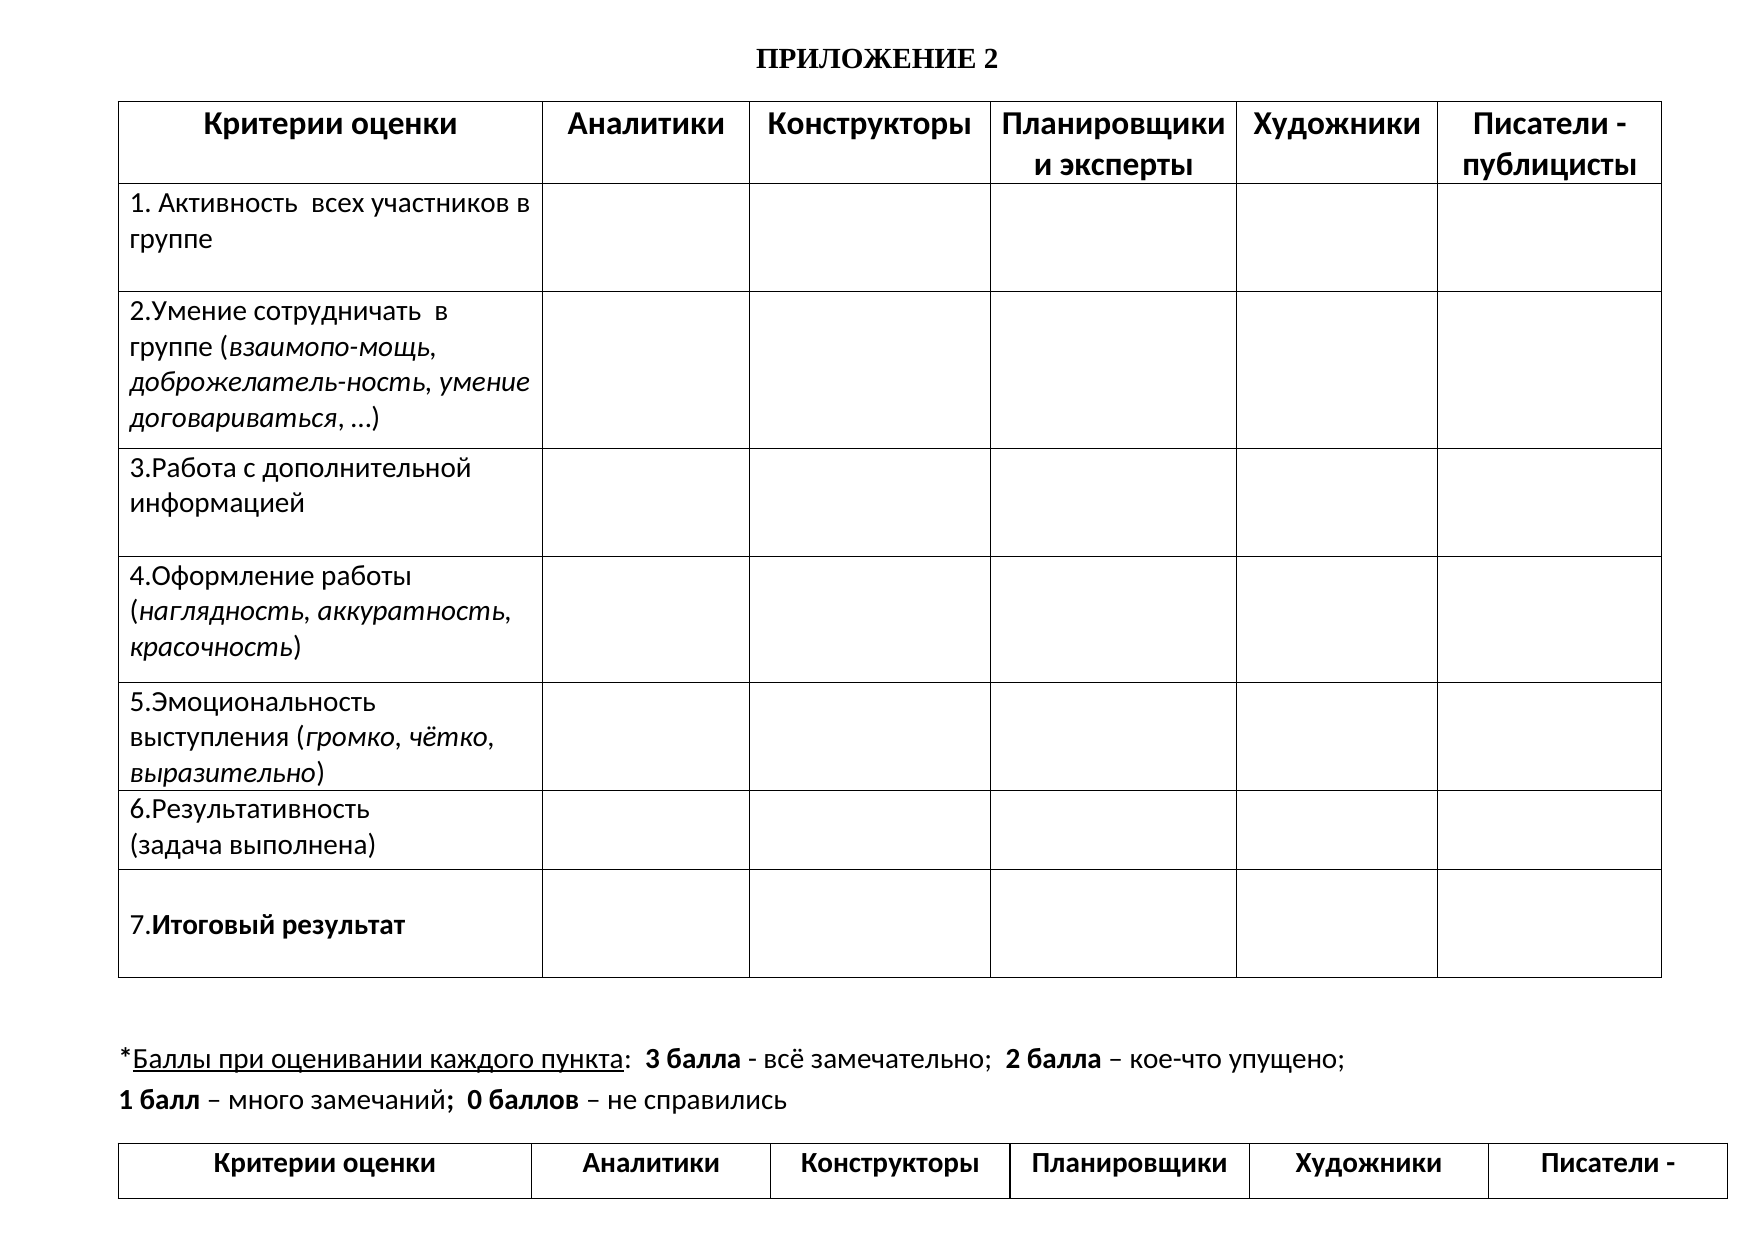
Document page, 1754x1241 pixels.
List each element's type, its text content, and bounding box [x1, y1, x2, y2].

table_cell 1. Активность всех участников в группе [119, 184, 542, 291]
table_cell [750, 449, 990, 556]
table_cell [543, 683, 749, 789]
text ПРИЛОЖЕНИЕ 2 [118, 41, 1636, 75]
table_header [1011, 1144, 1249, 1198]
table_header Конструкторы [771, 1144, 1009, 1198]
table_cell [543, 870, 749, 977]
table_cell [1438, 870, 1661, 977]
table_cell [1237, 449, 1437, 556]
table_cell [1438, 292, 1661, 448]
table_cell [750, 292, 990, 448]
table_cell [543, 791, 749, 869]
table_cell [1237, 557, 1437, 682]
table_header Аналитики [532, 1144, 770, 1198]
table_cell [1237, 292, 1437, 448]
table_cell [991, 683, 1236, 789]
table_header Аналитики [543, 102, 749, 183]
table_header Критерии оценки [119, 1144, 531, 1198]
table_cell [750, 184, 990, 291]
table_header Конструкторы [750, 102, 990, 183]
table_header Планировщики и эксперты [991, 102, 1236, 183]
table_cell [1237, 870, 1437, 977]
table_cell [1438, 683, 1661, 789]
text *Баллы при оценивании каждого пункта: 3 балла - всё замечательно; 2 балла – кое-что упущено; 1 балл – много замечаний; 0 баллов – не справились [118, 1040, 1636, 1117]
table_cell [991, 184, 1236, 291]
table_cell 4.Оформление работы (наглядность, аккуратность, красочность) [119, 557, 542, 682]
table_header Художники [1237, 102, 1437, 183]
table_cell [750, 557, 990, 682]
table_cell [1438, 449, 1661, 556]
table_cell [543, 292, 749, 448]
table_cell [1237, 184, 1437, 291]
table_cell 5.Эмоциональность выступления (громко, чётко, выразительно) [119, 683, 542, 789]
table_cell [543, 184, 749, 291]
table_cell [750, 870, 990, 977]
table_header Художники [1250, 1144, 1488, 1198]
table_header Критерии оценки [119, 102, 542, 183]
table_cell [991, 449, 1236, 556]
table_cell [1237, 791, 1437, 869]
table_header Писатели -публицисты [1438, 102, 1661, 183]
table_cell [991, 870, 1236, 977]
table_cell [991, 791, 1236, 869]
table_cell 7.Итоговый результат [119, 870, 542, 977]
table_cell 3.Работа с дополнительной информацией [119, 449, 542, 556]
table_cell [1438, 791, 1661, 869]
table_cell [750, 683, 990, 789]
table_cell [991, 557, 1236, 682]
table_cell [1438, 557, 1661, 682]
table_cell [543, 557, 749, 682]
table_cell [1438, 184, 1661, 291]
table_cell 6.Результативность (задача выполнена) [119, 791, 542, 869]
table_cell [543, 449, 749, 556]
table_cell [1237, 683, 1437, 789]
table_cell 2.Умение сотрудничать в группе (взаимопо-мощь, доброжелатель-ность, умение договариваться, …) [119, 292, 542, 448]
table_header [1489, 1144, 1727, 1198]
table_cell [991, 292, 1236, 448]
table_cell [750, 791, 990, 869]
